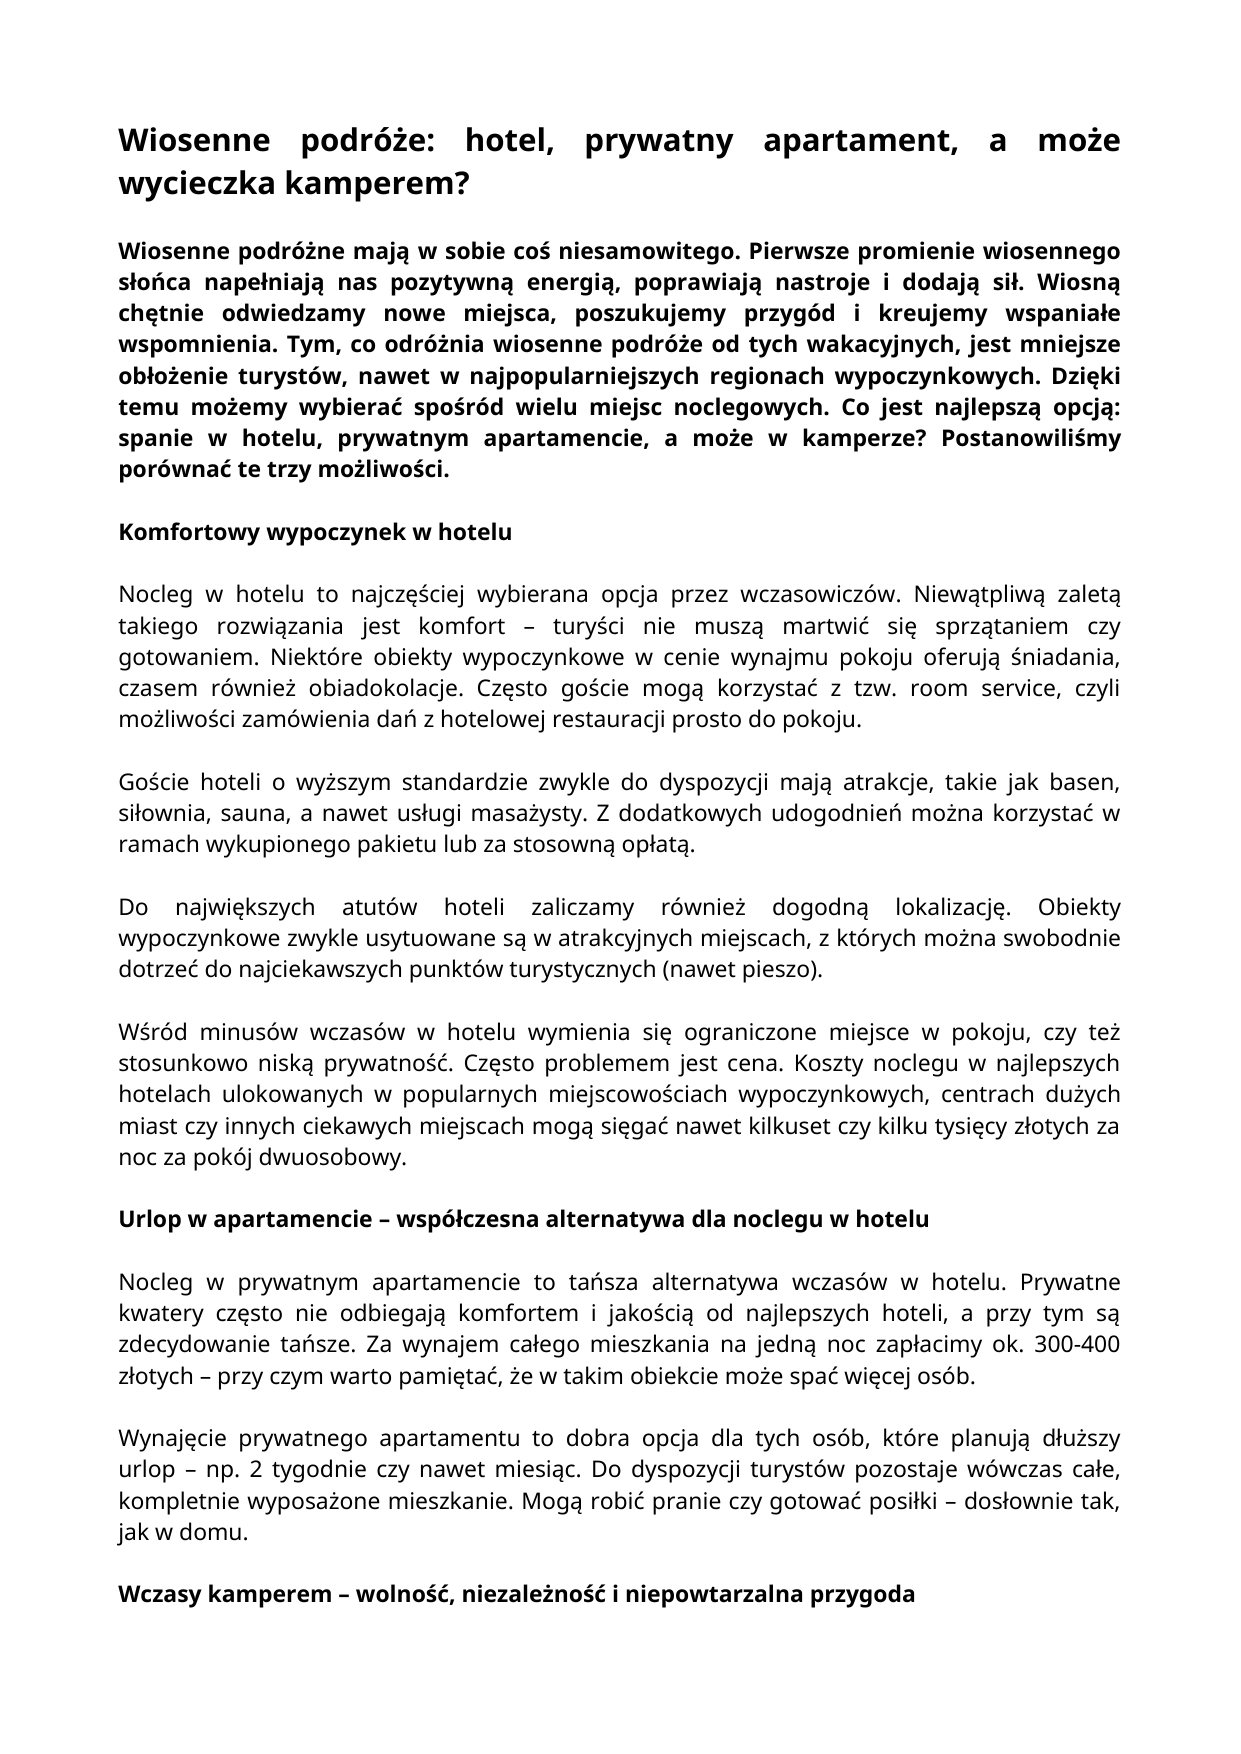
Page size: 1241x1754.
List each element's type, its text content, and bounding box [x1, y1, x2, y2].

text Wiosenne podróżne mają w sobie coś niesamowitego. Pierwsze promienie wiosennego słońca napełniają nas pozytywną energią, poprawiają nastroje i dodają sił. Wiosną chętnie odwiedzamy nowe miejsca, poszukujemy przygód i kreujemy wspaniałe wspomnienia. Tym, co odróżnia wiosenne podróże od tych wakacyjnych, jest mniejsze obłożenie turystów, nawet w najpopularniejszych regionach wypoczynkowych. Dzięki temu możemy wybierać spośród wielu miejsc noclegowych. Co jest najlepszą opcją: spanie w hotelu, prywatnym apartamencie, a może w kamperze? Postanowiliśmy porównać te trzy możliwości. [118, 234, 1122, 484]
text Goście hoteli o wyższym standardzie zwykle do dyspozycji mają atrakcje, takie jak basen, siłownia, sauna, a nawet usługi masażysty. Z dodatkowych udogodnień można korzystać w ramach wykupionego pakietu lub za stosowną opłatą. [118, 766, 1122, 859]
text Do największych atutów hoteli zaliczamy również dogodną lokalizację. Obiekty wypoczynkowe zwykle usytuowane są w atrakcyjnych miejscach, z których można swobodnie dotrzeć do najciekawszych punktów turystycznych (nawet pieszo). [118, 891, 1122, 984]
text Wiosenne podróże: hotel, prywatny apartament, a może wycieczka kamperem? [118, 118, 1122, 203]
text Komfortowy wypoczynek w hotelu [118, 516, 1122, 547]
text Nocleg w hotelu to najczęściej wybierana opcja przez wczasowiczów. Niewątpliwą zaletą takiego rozwiązania jest komfort – turyści nie muszą martwić się sprzątaniem czy gotowaniem. Niektóre obiekty wypoczynkowe w cenie wynajmu pokoju oferują śniadania, czasem również obiadokolacje. Często goście mogą korzystać z tzw. room service, czyli możliwości zamówienia dań z hotelowej restauracji prosto do pokoju. [118, 578, 1122, 734]
text Nocleg w prywatnym apartamencie to tańsza alternatywa wczasów w hotelu. Prywatne kwatery często nie odbiegają komfortem i jakością od najlepszych hoteli, a przy tym są zdecydowanie tańsze. Za wynajem całego mieszkania na jedną noc zapłacimy ok. 300-400 złotych – przy czym warto pamiętać, że w takim obiekcie może spać więcej osób. [118, 1266, 1122, 1391]
text Wśród minusów wczasów w hotelu wymienia się ograniczone miejsce w pokoju, czy też stosunkowo niską prywatność. Często problemem jest cena. Koszty noclegu w najlepszych hotelach ulokowanych w popularnych miejscowościach wypoczynkowych, centrach dużych miast czy innych ciekawych miejscach mogą sięgać nawet kilkuset czy kilku tysięcy złotych za noc za pokój dwuosobowy. [118, 1016, 1122, 1172]
text Wynajęcie prywatnego apartamentu to dobra opcja dla tych osób, które planują dłuższy urlop – np. 2 tygodnie czy nawet miesiąc. Do dyspozycji turystów pozostaje wówczas całe, kompletnie wyposażone mieszkanie. Mogą robić pranie czy gotować posiłki – dosłownie tak, jak w domu. [118, 1422, 1122, 1547]
text Wczasy kamperem – wolność, niezależność i niepowtarzalna przygoda [118, 1578, 1122, 1609]
text Urlop w apartamencie – współczesna alternatywa dla noclegu w hotelu [118, 1203, 1122, 1234]
